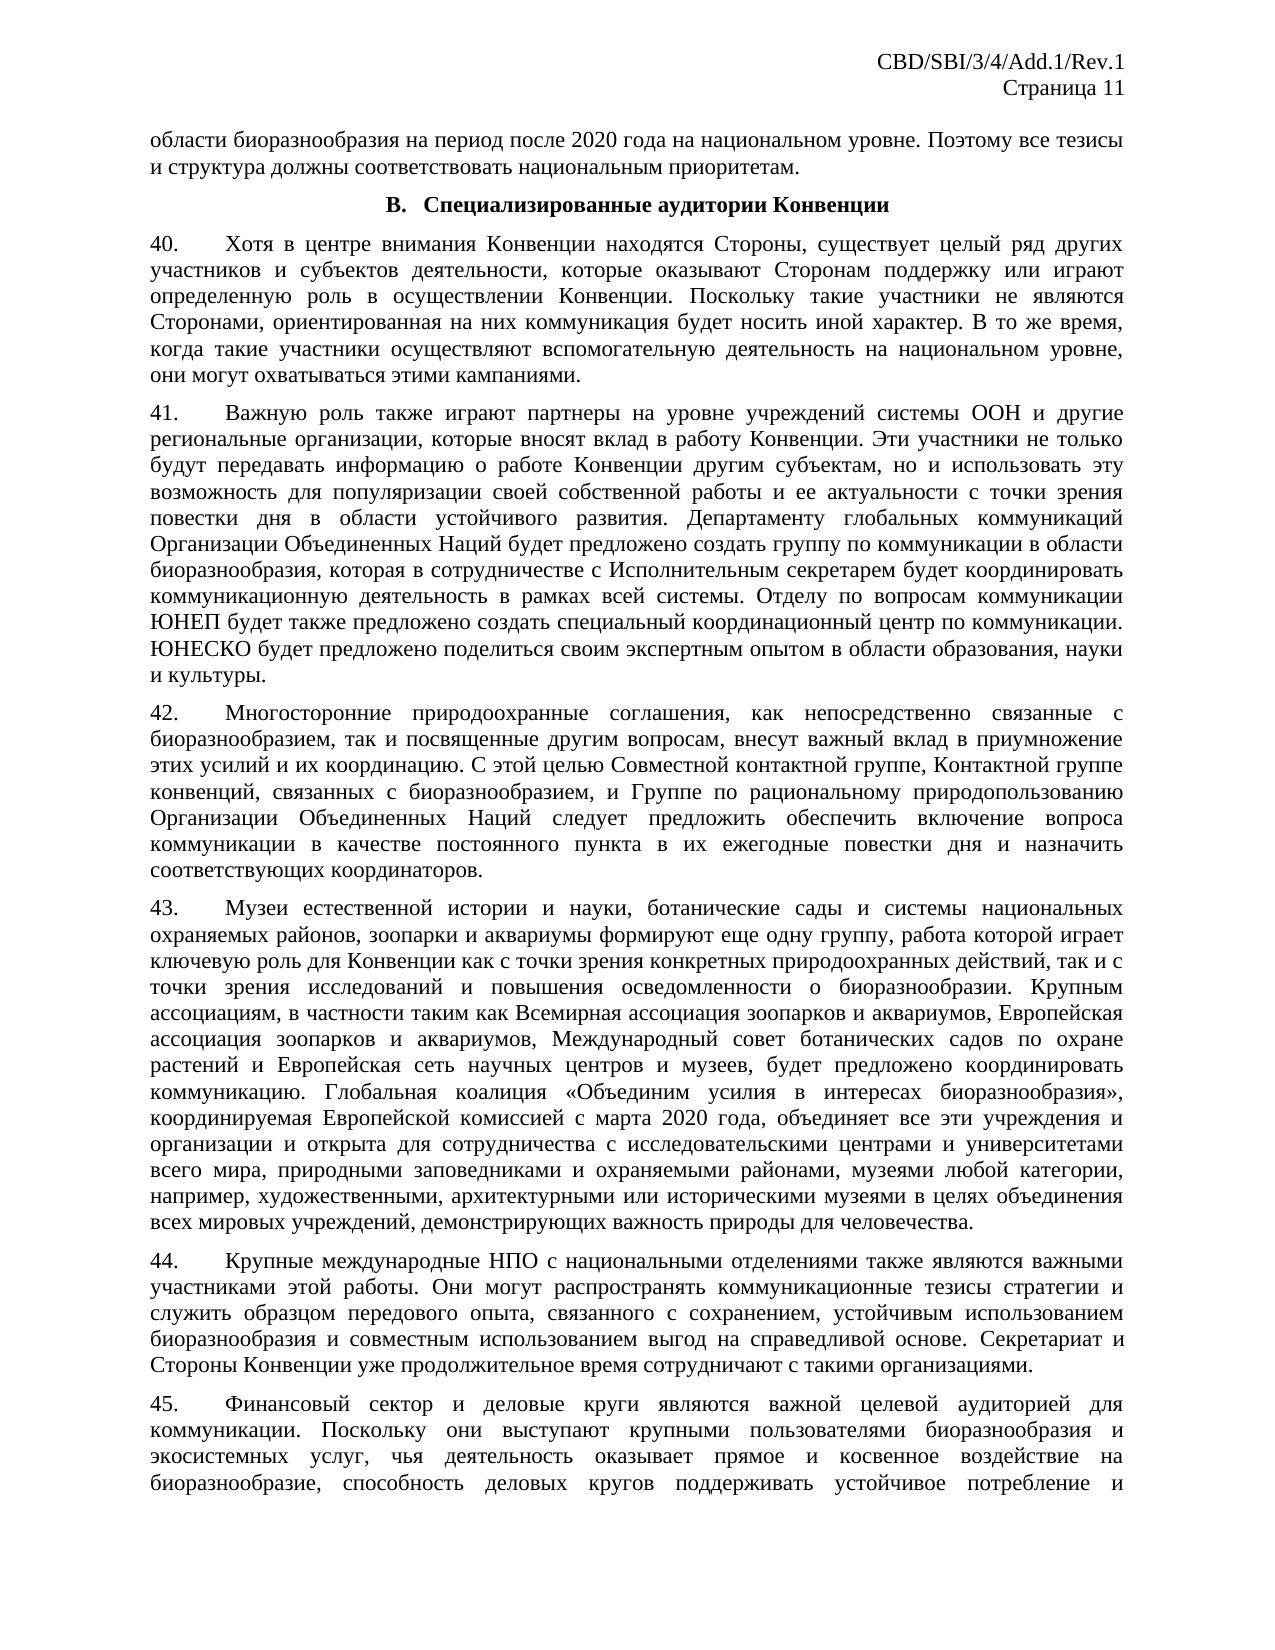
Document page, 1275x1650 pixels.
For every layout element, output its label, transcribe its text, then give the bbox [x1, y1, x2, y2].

list Музеи естественной истории и науки, ботанические сады и системы национальных охраняемых районов, зоопарки и аквариумы формируют еще одну группу, работа которой играет ключевую роль для Конвенции как с точки зрения конкретных природоохранных действий, так и с точки зрения исследований и повышения осведомленности о биоразнообразии. Крупным ассоциациям, в частности таким как Всемирная ассоциация зоопарков и аквариумов, Европейская ассоциация зоопарков и аквариумов, Международный совет ботанических садов по охране растений и Европейская сеть научных центров и музеев, будет предложено координировать коммуникацию. Глобальная коалиция «Объединим усилия в интересах биоразнообразия», координируемая Европейской комиссией с марта 2020 года, объединяет все эти учреждения и организации и открыта для сотрудничества с исследовательскими центрами и университетами всего мира, природными заповедниками и охраняемыми районами, музеями любой категории, например, художественными, архитектурными или историческими музеями в целях объединения всех мировых учреждений, демонстрирующих важность природы для человечества. [150, 895, 1125, 1235]
list Многосторонние природоохранные соглашения, как непосредственно связанные с биоразнообразием, так и посвященные другим вопросам, внесут важный вклад в приумножение этих усилий и их координацию. С этой целью Совместной контактной группе, Контактной группе конвенций, связанных с биоразнообразием, и Группе по рациональному природопользованию Организации Объединенных Наций следует предложить обеспечить включение вопроса коммуникации в качестве постоянного пункта в их ежегодные повестки дня и назначить соответствующих координаторов. [150, 699, 1125, 882]
subtitle Специализированные аудитории Конвенции [150, 192, 1125, 218]
list Крупные международные НПО с национальными отделениями также являются важными участниками этой работы. Они могут распространять коммуникационные тезисы стратегии и служить образцом передового опыта, связанного с сохранением, устойчивым использованием биоразнообразия и совместным использованием выгод на справедливой основе. Секретариат и Стороны Конвенции уже продолжительное время сотрудничают с такими организациями. [150, 1247, 1125, 1378]
list Важную роль также играют партнеры на уровне учреждений системы ООН и другие региональные организации, которые вносят вклад в работу Конвенции. Эти участники не только будут передавать информацию о работе Конвенции другим субъектам, но и использовать эту возможность для популяризации своей собственной работы и ее актуальности с точки зрения повестки дня в области устойчивого развития. Департаменту глобальных коммуникаций Организации Объединенных Наций будет предложено создать группу по коммуникации в области биоразнообразия, которая в сотрудничестве с Исполнительным секретарем будет координировать коммуникационную деятельность в рамках всей системы. Отделу по вопросам коммуникации ЮНЕП будет также предложено создать специальный координационный центр по коммуникации. ЮНЕСКО будет предложено поделиться своим экспертным опытом в области образования, науки и культуры. [150, 399, 1125, 687]
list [150, 1390, 1125, 1495]
list Хотя в центре внимания Конвенции находятся Стороны, существует целый ряд других участников и субъектов деятельности, которые оказывают Сторонам поддержку или играют определенную роль в осуществлении Конвенции. Поскольку такие участники не являются Сторонами, ориентированная на них коммуникация будет носить иной характер. В то же время, когда такие участники осуществляют вспомогательную деятельность на национальном уровне, они могут охватываться этими кампаниями. [150, 230, 1125, 387]
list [150, 127, 1125, 179]
